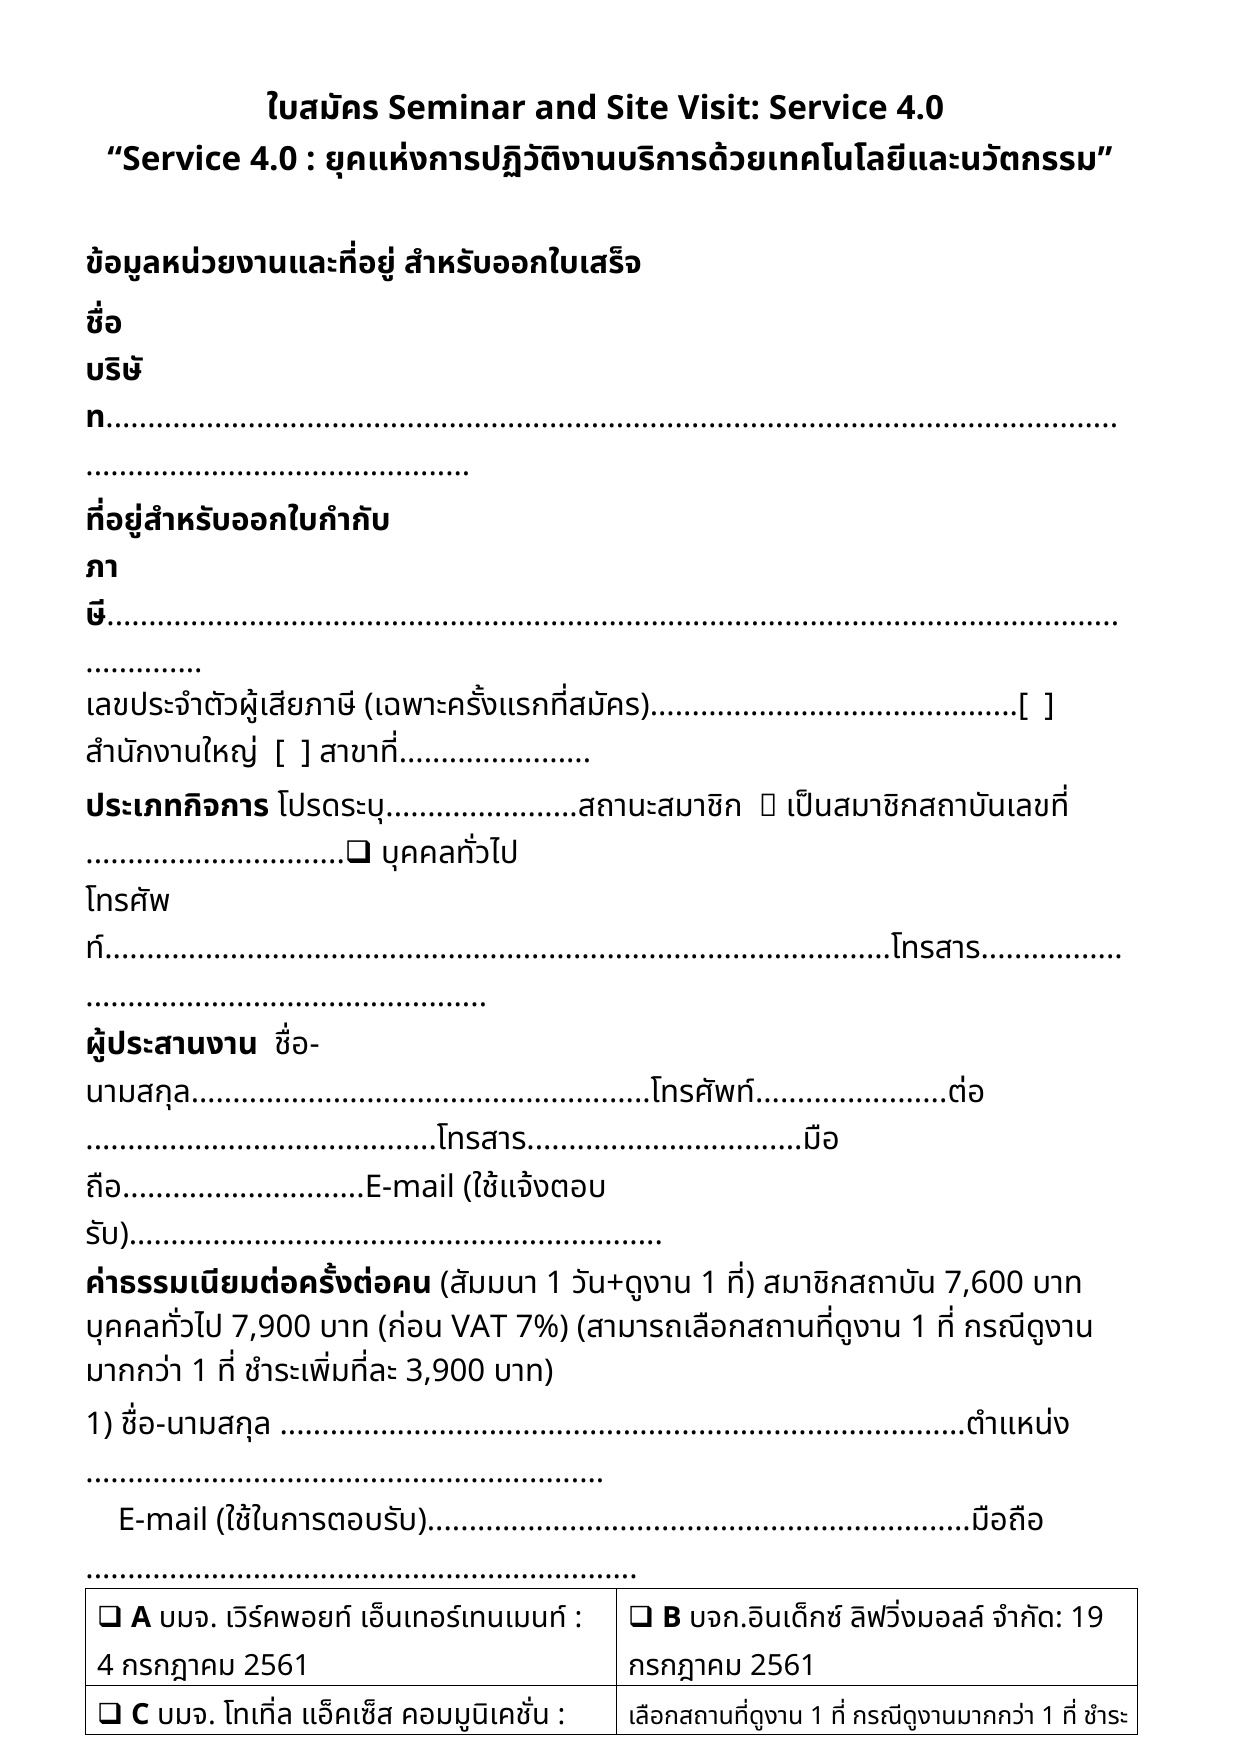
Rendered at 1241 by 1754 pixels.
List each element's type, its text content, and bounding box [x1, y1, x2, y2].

text ใบสมัคร Seminar and Site Visit: Service 4.0 [74, 84, 1137, 135]
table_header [74, 228, 1137, 1735]
text “Service 4.0 : ยุคแห่งการปฏิวัติงานบริการด้วยเทคโนโลยีและนวัตกรรม” [74, 135, 1137, 185]
